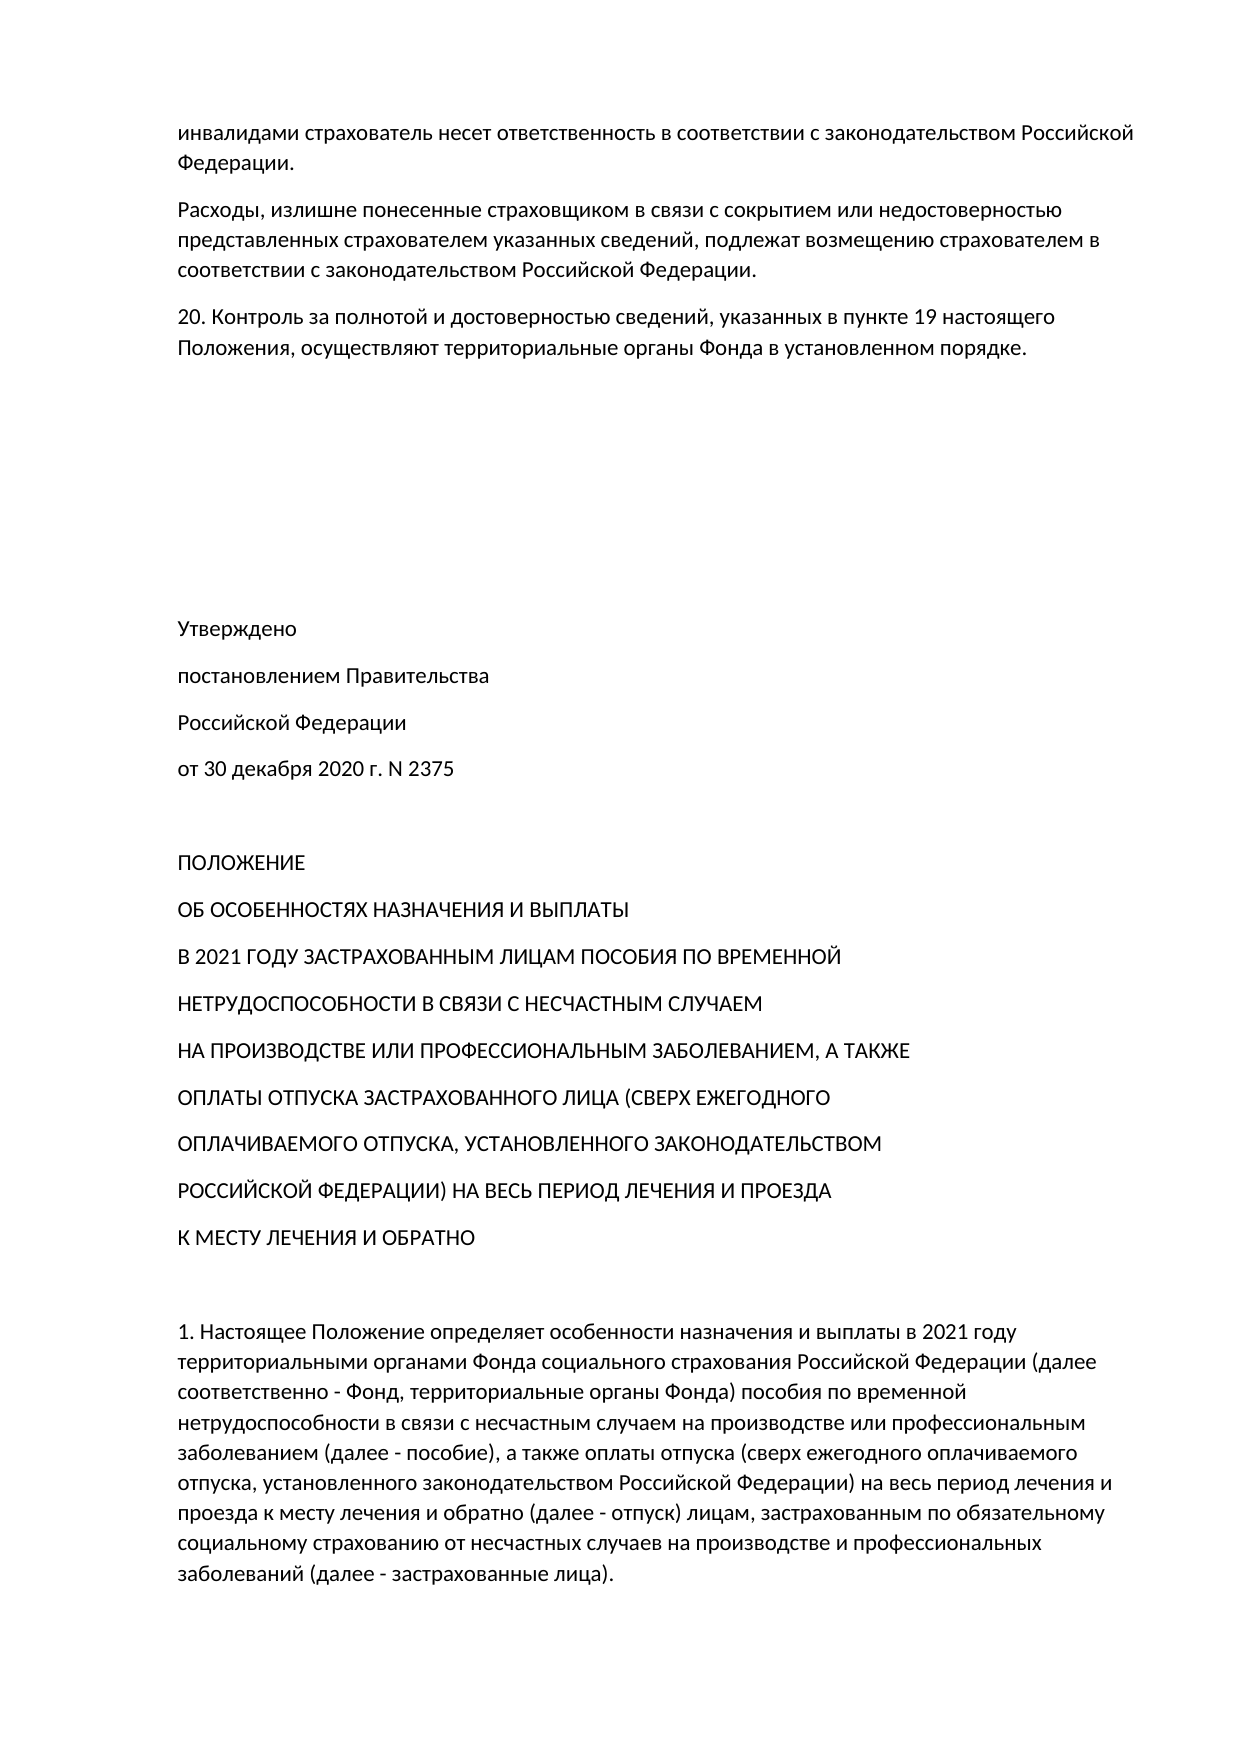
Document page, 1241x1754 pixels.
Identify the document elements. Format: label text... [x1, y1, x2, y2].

text ОПЛАТЫ ОТПУСКА ЗАСТРАХОВАННОГО ЛИЦА (СВЕРХ ЕЖЕГОДНОГО [177, 1083, 1152, 1111]
text НА ПРОИЗВОДСТВЕ ИЛИ ПРОФЕССИОНАЛЬНЫМ ЗАБОЛЕВАНИЕМ, А ТАКЖЕ [177, 1036, 1152, 1064]
text Утверждено [177, 614, 1152, 642]
text ПОЛОЖЕНИЕ [177, 848, 1152, 876]
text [177, 118, 1152, 176]
text ОПЛАЧИВАЕМОГО ОТПУСКА, УСТАНОВЛЕННОГО ЗАКОНОДАТЕЛЬСТВОМ [177, 1129, 1152, 1158]
text 20. Контроль за полнотой и достоверностью сведений, указанных в пункте 19 настоящего Положения, осуществляют территориальные органы Фонда в установленном порядке. [177, 302, 1152, 361]
text Российской Федерации [177, 708, 1152, 736]
text постановлением Правительства [177, 661, 1152, 689]
text ОБ ОСОБЕННОСТЯХ НАЗНАЧЕНИЯ И ВЫПЛАТЫ [177, 895, 1152, 923]
text Расходы, излишне понесенные страховщиком в связи с сокрытием или недостоверностью представленных страхователем указанных сведений, подлежат возмещению страхователем в соответствии с законодательством Российской Федерации. [177, 195, 1152, 284]
text К МЕСТУ ЛЕЧЕНИЯ И ОБРАТНО [177, 1223, 1152, 1251]
text от 30 декабря 2020 г. N 2375 [177, 754, 1152, 783]
text 1. Настоящее Положение определяет особенности назначения и выплаты в 2021 году территориальными органами Фонда социального страхования Российской Федерации (далее соответственно - Фонд, территориальные органы Фонда) пособия по временной нетрудоспособности в связи с несчастным случаем на производстве или профессиональным заболеванием (далее - пособие), а также оплаты отпуска (сверх ежегодного оплачиваемого отпуска, установленного законодательством Российской Федерации) на весь период лечения и проезда к месту лечения и обратно (далее - отпуск) лицам, застрахованным по обязательному социальному страхованию от несчастных случаев на производстве и профессиональных заболеваний (далее - застрахованные лица). [177, 1317, 1152, 1587]
text В 2021 ГОДУ ЗАСТРАХОВАННЫМ ЛИЦАМ ПОСОБИЯ ПО ВРЕМЕННОЙ [177, 942, 1152, 970]
text РОССИЙСКОЙ ФЕДЕРАЦИИ) НА ВЕСЬ ПЕРИОД ЛЕЧЕНИЯ И ПРОЕЗДА [177, 1176, 1152, 1204]
text НЕТРУДОСПОСОБНОСТИ В СВЯЗИ С НЕСЧАСТНЫМ СЛУЧАЕМ [177, 989, 1152, 1017]
